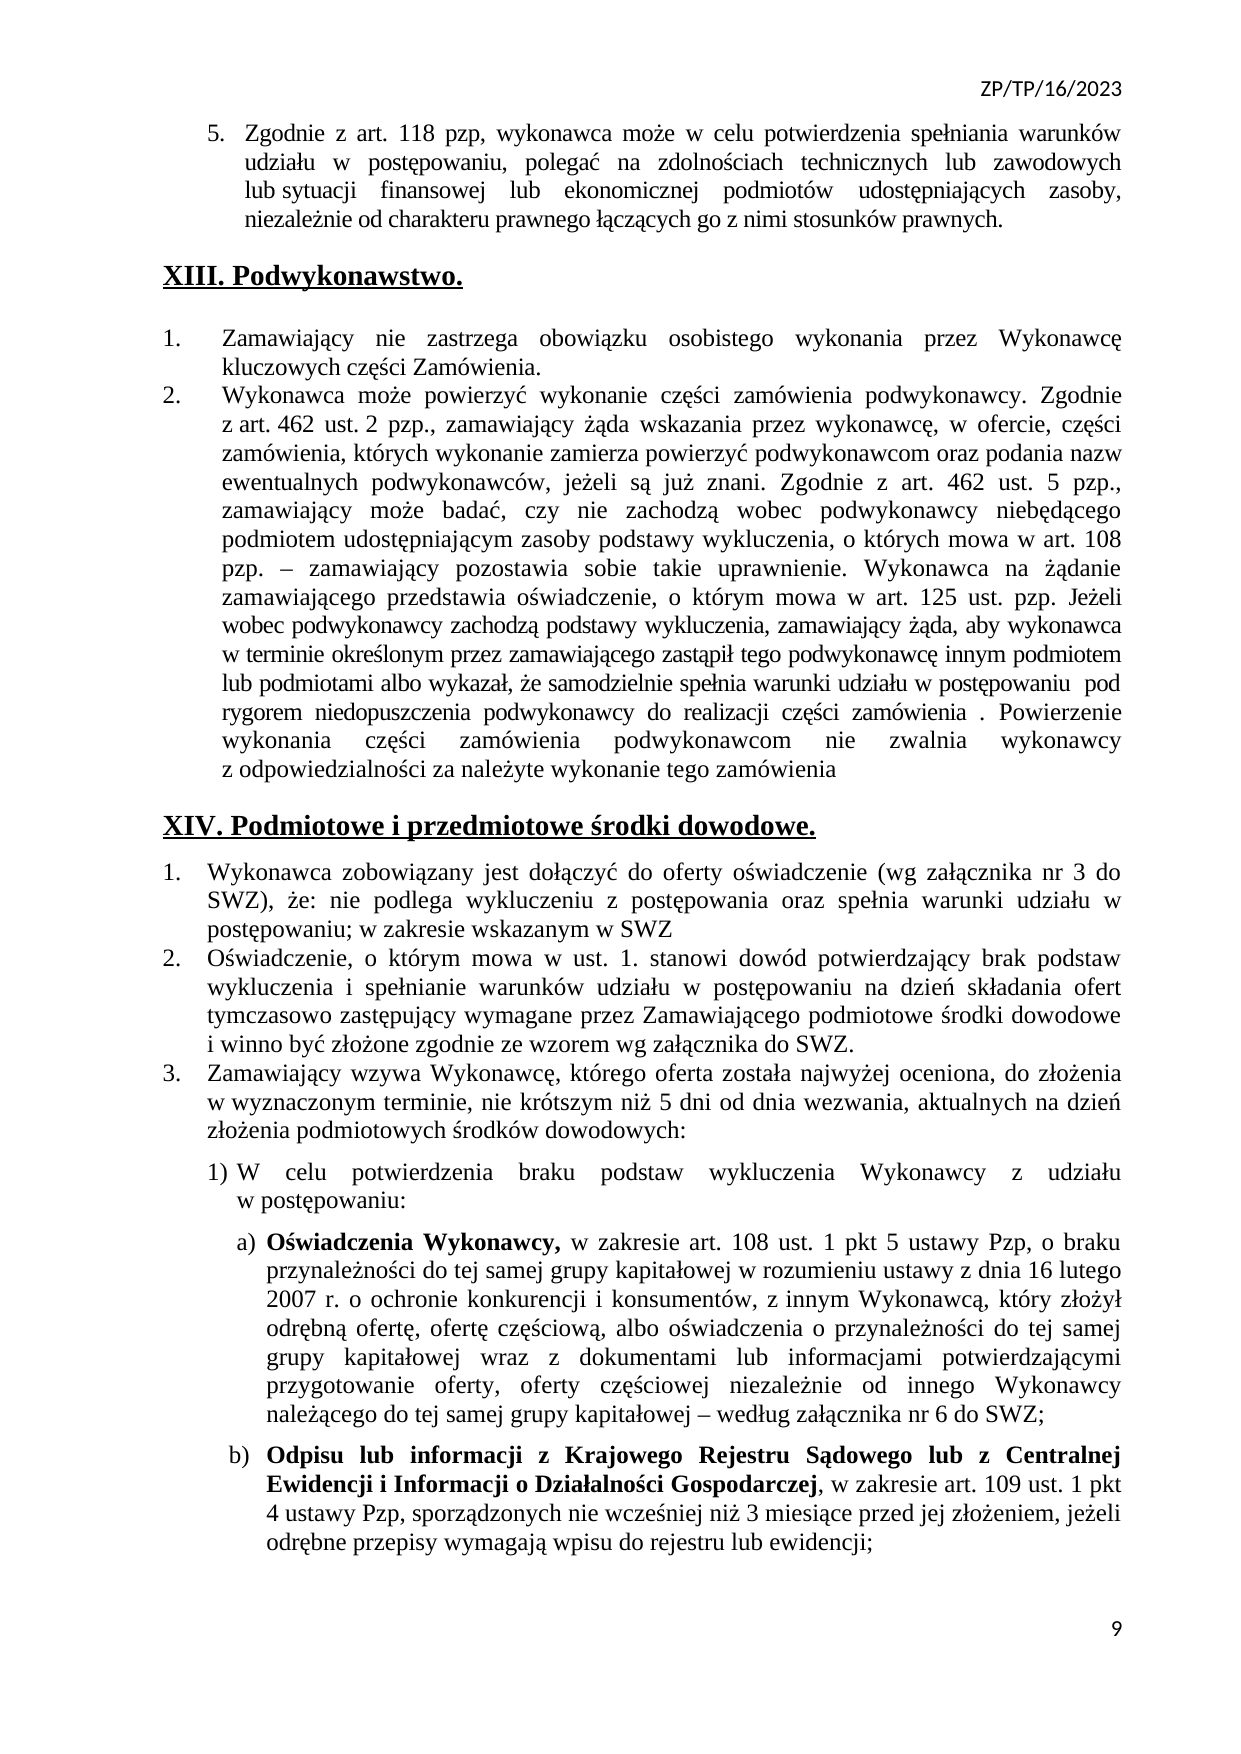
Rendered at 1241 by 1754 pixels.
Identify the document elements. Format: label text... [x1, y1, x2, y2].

list Oświadczenie, o którym mowa w ust. 1. stanowi dowód potwierdzający brak podstaw wykluczenia i spełnianie warunków udziału w postępowaniu na dzień składania ofert tymczasowo zastępujący wymagane przez Zamawiającego podmiotowe środki dowodowe i winno być złożone zgodnie ze wzorem wg załącznika do SWZ. [162, 943, 1122, 1058]
subtitle XIV. Podmiotowe i przedmiotowe środki dowodowe. [162, 808, 1122, 842]
list W celu potwierdzenia braku podstaw wykluczenia Wykonawcy z udziału w postępowaniu: [207, 1157, 1122, 1214]
subtitle XIII. Podwykonawstwo. [162, 258, 1122, 292]
list Odpisu lub informacji z Krajowego Rejestru Sądowego lub z Centralnej Ewidencji i Informacji o Działalności Gospodarczej, w zakresie art. 109 ust. 1 pkt 4 ustawy Pzp, sporządzonych nie wcześniej niż 3 miesiące przed jej złożeniem, jeżeli odrębne przepisy wymagają wpisu do rejestru lub ewidencji; [228, 1440, 1122, 1555]
list Zamawiający nie zastrzega obowiązku osobistego wykonania przez Wykonawcę kluczowych części Zamówienia. [162, 323, 1122, 381]
list Zamawiający wzywa Wykonawcę, którego oferta została najwyżej oceniona, do złożenia w wyznaczonym terminie, nie krótszym niż 5 dni od dnia wezwania, aktualnych na dzień złożenia podmiotowych środków dowodowych: [162, 1058, 1122, 1144]
list Oświadczenia Wykonawcy, w zakresie art. 108 ust. 1 pkt 5 ustawy Pzp, o braku przynależności do tej samej grupy kapitałowej w rozumieniu ustawy z dnia 16 lutego 2007 r. o ochronie konkurencji i konsumentów, z innym Wykonawcą, który złożył odrębną ofertę, ofertę częściową, albo oświadczenia o przynależności do tej samej grupy kapitałowej wraz z dokumentami lub informacjami potwierdzającymi przygotowanie oferty, oferty częściowej niezależnie od innego Wykonawcy należącego do tej samej grupy kapitałowej – według załącznika nr 6 do SWZ; [236, 1227, 1122, 1428]
list Zgodnie z art. 118 pzp, wykonawca może w celu potwierdzenia spełniania warunków udziału w postępowaniu, polegać na zdolnościach technicznych lub zawodowych lub sytuacji finansowej lub ekonomicznej podmiotów udostępniających zasoby, niezależnie od charakteru prawnego łączących go z nimi stosunków prawnych. [207, 118, 1122, 233]
list Wykonawca zobowiązany jest dołączyć do oferty oświadczenie (wg załącznika nr 3 do SWZ), że: nie podlega wykluczeniu z postępowania oraz spełnia warunki udziału w postępowaniu; w zakresie wskazanym w SWZ [162, 857, 1122, 943]
list Wykonawca może powierzyć wykonanie części zamówienia podwykonawcy. Zgodnie z art. 462 ust. 2 pzp., zamawiający żąda wskazania przez wykonawcę, w ofercie, części zamówienia, których wykonanie zamierza powierzyć podwykonawcom oraz podania nazw ewentualnych podwykonawców, jeżeli są już znani. Zgodnie z art. 462 ust. 5 pzp., zamawiający może badać, czy nie zachodzą wobec podwykonawcy niebędącego podmiotem udostępniającym zasoby podstawy wykluczenia, o których mowa w art. 108 pzp. – zamawiający pozostawia sobie takie uprawnienie. Wykonawca na żądanie zamawiającego przedstawia oświadczenie, o którym mowa w art. 125 ust. pzp. Jeżeli wobec podwykonawcy zachodzą podstawy wykluczenia, zamawiający żąda, aby wykonawca w terminie określonym przez zamawiającego zastąpił tego podwykonawcę innym podmiotem lub podmiotami albo wykazał, że samodzielnie spełnia warunki udziału w postępowaniu pod rygorem niedopuszczenia podwykonawcy do realizacji części zamówienia . Powierzenie wykonania części zamówienia podwykonawcom nie zwalnia wykonawcy z odpowiedzialności za należyte wykonanie tego zamówienia [162, 381, 1122, 783]
